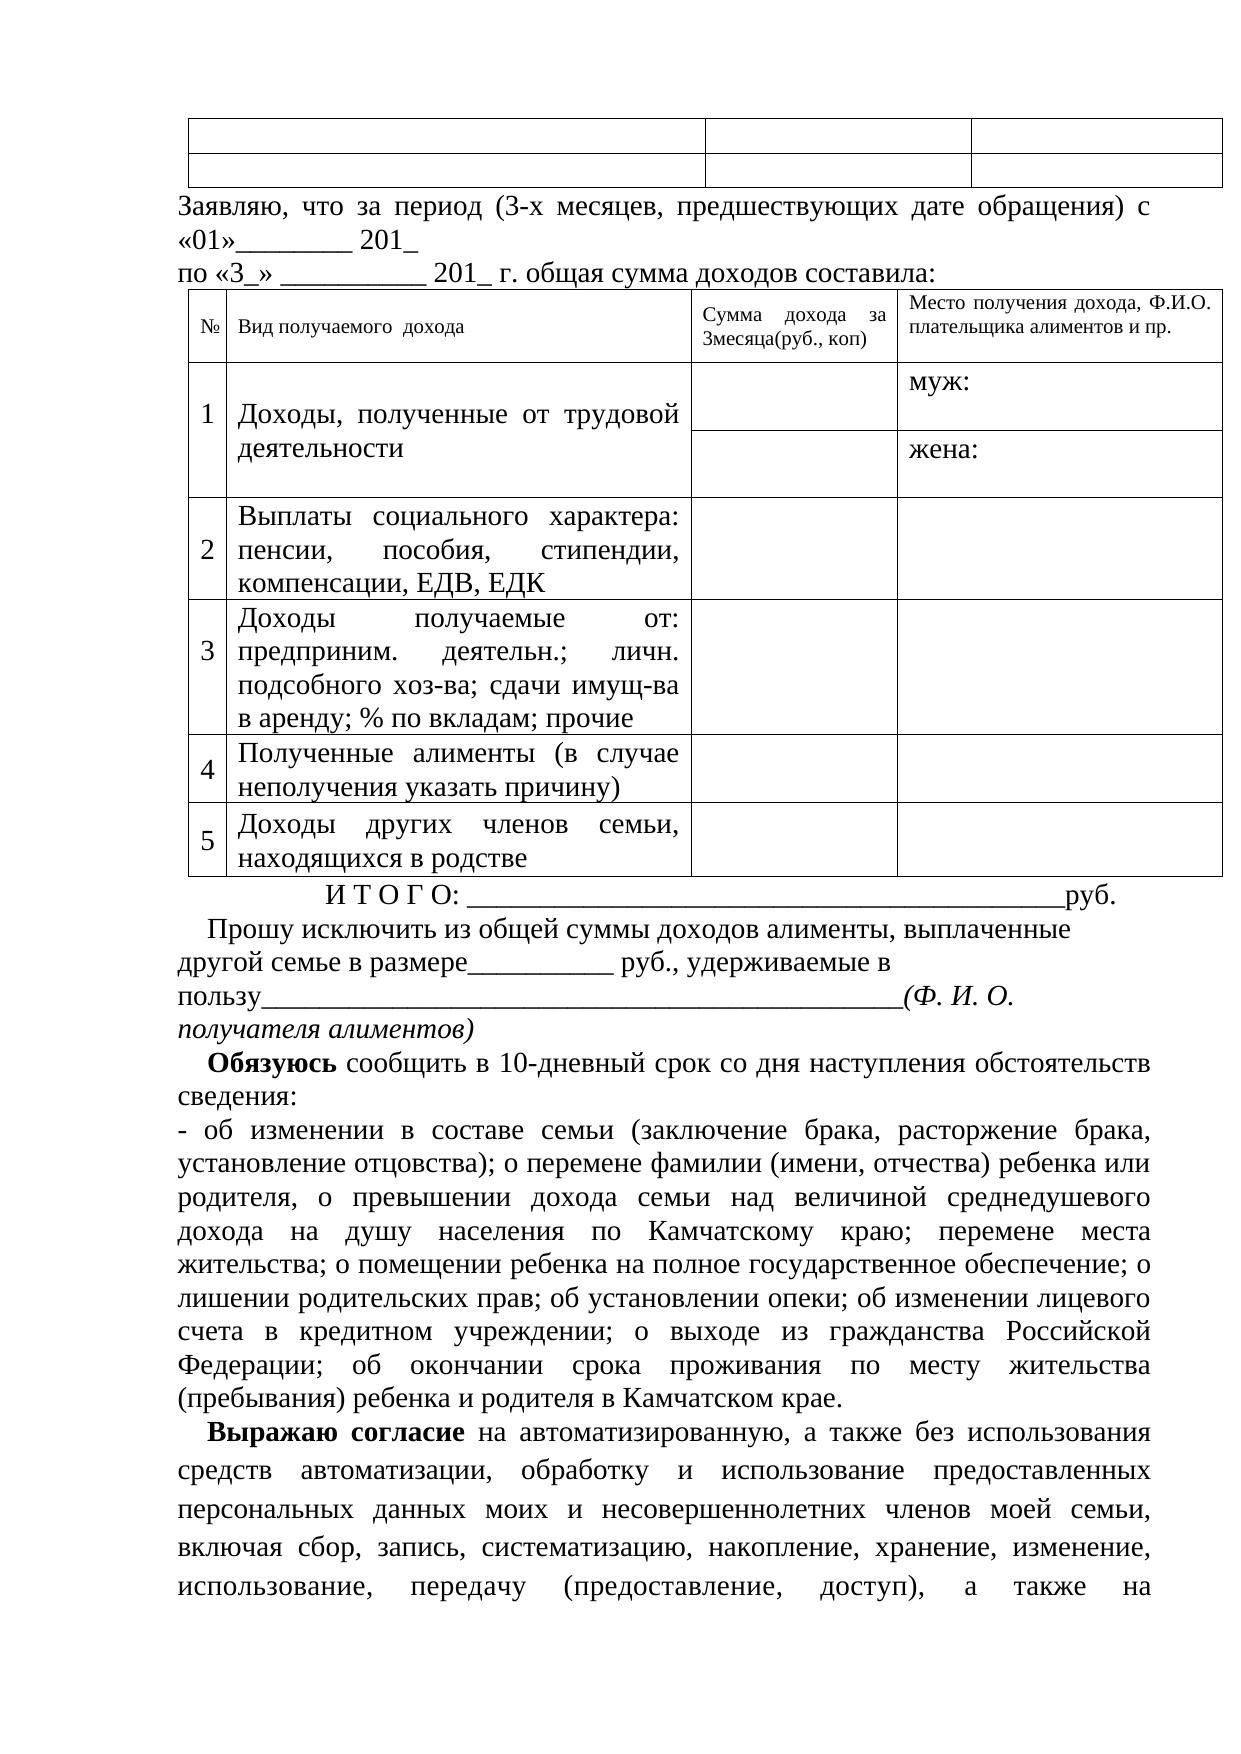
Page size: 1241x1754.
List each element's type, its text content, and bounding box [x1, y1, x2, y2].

text Обязуюсь сообщить в 10-дневный срок со дня наступления обстоятельств сведения: [177, 1045, 1152, 1112]
table_header № [189, 290, 226, 362]
table_cell [706, 154, 971, 187]
table_cell [898, 600, 1222, 734]
text И Т О Г О: _________________________________________руб. [177, 877, 1152, 911]
table_cell [692, 735, 897, 802]
table_cell [189, 119, 705, 153]
table_cell [692, 803, 897, 876]
table_cell [692, 600, 897, 734]
table_cell Выплаты социального характера: пенсии, пособия, стипендии, компенсации, ЕДВ, ЕДК [227, 498, 691, 599]
table_cell 2 [189, 498, 226, 599]
text - об изменении в составе семьи (заключение брака, расторжение брака, установление отцовства); о перемене фамилии (имени, отчества) ребенка или родителя, о превышении дохода семьи над величиной среднедушевого дохода на душу населения по Камчатскому краю; перемене места жительства; о помещении ребенка на полное государственное обеспечение; о лишении родительских прав; об установлении опеки; об изменении лицевого счета в кредитном учреждении; о выходе из гражданства Российской Федерации; об окончании срока проживания по месту жительства (пребывания) ребенка и родителя в Камчатском крае. [177, 1112, 1152, 1414]
table_cell муж: [898, 363, 1222, 430]
table_cell Полученные алименты (в случае неполучения указать причину) [227, 735, 691, 802]
text Прошу исключить из общей суммы доходов алименты, выплаченные другой семье в размере__________ руб., удерживаемые в пользу____________________________________________(Ф. И. О. получателя алиментов) [177, 911, 1152, 1045]
table_cell 1 [189, 363, 226, 497]
table_cell [898, 498, 1222, 599]
table_cell [972, 119, 1222, 153]
table_cell [972, 154, 1222, 187]
table_cell жена: [898, 431, 1222, 497]
table_cell 5 [189, 803, 226, 876]
table_cell [898, 735, 1222, 802]
table_cell [898, 803, 1222, 876]
table_cell Доходы получаемые от: предприним. деятельн.; личн. подсобного хоз-ва; сдачи имущ-ва в аренду; % по вкладам; прочие [227, 600, 691, 734]
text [177, 1414, 1152, 1602]
table_cell [692, 363, 897, 430]
text по «3_» __________ 201_ г. общая сумма доходов составила: [177, 255, 1152, 289]
table_cell Доходы, полученные от трудовой деятельности [227, 363, 691, 497]
table_header Место получения дохода, Ф.И.О. плательщика алиментов и пр. [898, 290, 1222, 362]
text Заявляю, что за период (3-х месяцев, предшествующих дате обращения) с «01»________ 201_ [177, 188, 1152, 255]
table_cell [189, 154, 705, 187]
table_cell [692, 431, 897, 497]
table_cell Доходы других членов семьи, находящихся в родстве [227, 803, 691, 876]
table_header Сумма дохода за 3месяца(руб., коп) [692, 290, 897, 362]
table_header Вид получаемого дохода [227, 290, 691, 362]
table_cell 3 [189, 600, 226, 734]
table_cell [706, 119, 971, 153]
table_cell 4 [189, 735, 226, 802]
table_cell [692, 498, 897, 599]
